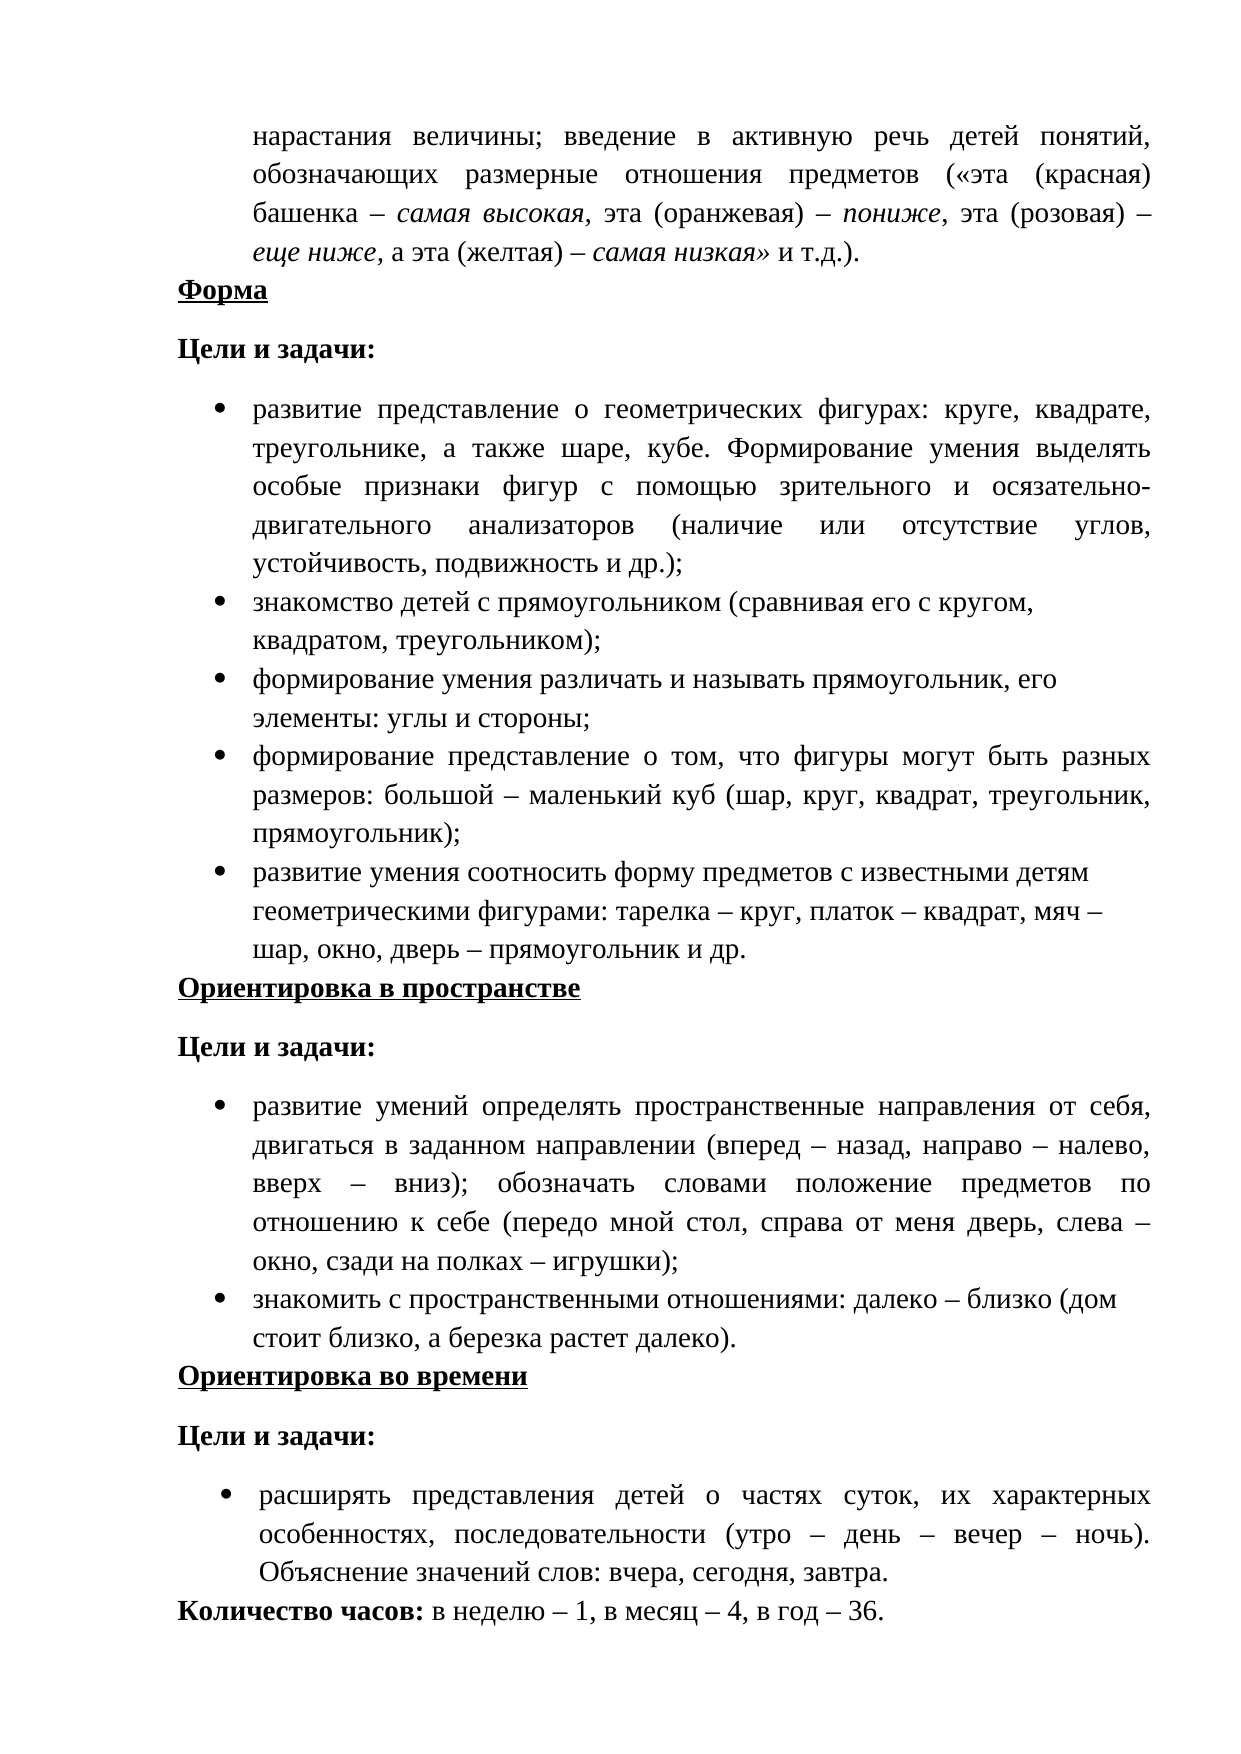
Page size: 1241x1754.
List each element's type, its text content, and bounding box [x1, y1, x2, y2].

list формирование представление о том, что фигуры могут быть разных размеров: большой – маленький куб (шар, круг, квадрат, треугольник, прямоугольник); [215, 738, 1152, 849]
list знакомить с пространственными отношениями: далеко – близко (дом стоит близко, а березка растет далеко). [215, 1281, 1152, 1353]
text Форма [177, 272, 1152, 306]
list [215, 118, 1152, 267]
text Количество часов: в неделю – 1, в месяц – 4, в год – 36. [177, 1593, 1152, 1626]
text Цели и задачи: [177, 332, 1152, 365]
list развитие представление о геометрических фигурах: круге, квадрате, треугольнике, а также шаре, кубе. Формирование умения выделять особые признаки фигур с помощью зрительного и осязательно-двигательного анализаторов (наличие или отсутствие углов, устойчивость, подвижность и др.); [215, 391, 1152, 579]
text Ориентировка во времени [177, 1358, 1152, 1392]
text Ориентировка в пространстве [177, 970, 1152, 1003]
text Цели и задачи: [177, 1029, 1152, 1063]
text Цели и задачи: [177, 1418, 1152, 1451]
list развитие умения соотносить форму предметов с известными детям геометрическими фигурами: тарелка – круг, платок – квадрат, мяч – шар, окно, дверь – прямоугольник и др. [215, 854, 1152, 965]
list знакомство детей с прямоугольником (сравнивая его с кругом, квадратом, треугольником); [215, 584, 1152, 656]
list развитие умений определять пространственные направления от себя, двигаться в заданном направлении (вперед – назад, направо – налево, вверх – вниз); обозначать словами положение предметов по отношению к себе (передо мной стол, справа от меня дверь, слева – окно, сзади на полках – игрушки); [215, 1088, 1152, 1276]
list формирование умения различать и называть прямоугольник, его элементы: углы и стороны; [215, 661, 1152, 733]
list расширять представления детей о частях суток, их характерных особенностях, последовательности (утро – день – вечер – ночь). Объяснение значений слов: вчера, сегодня, завтра. [221, 1477, 1152, 1588]
